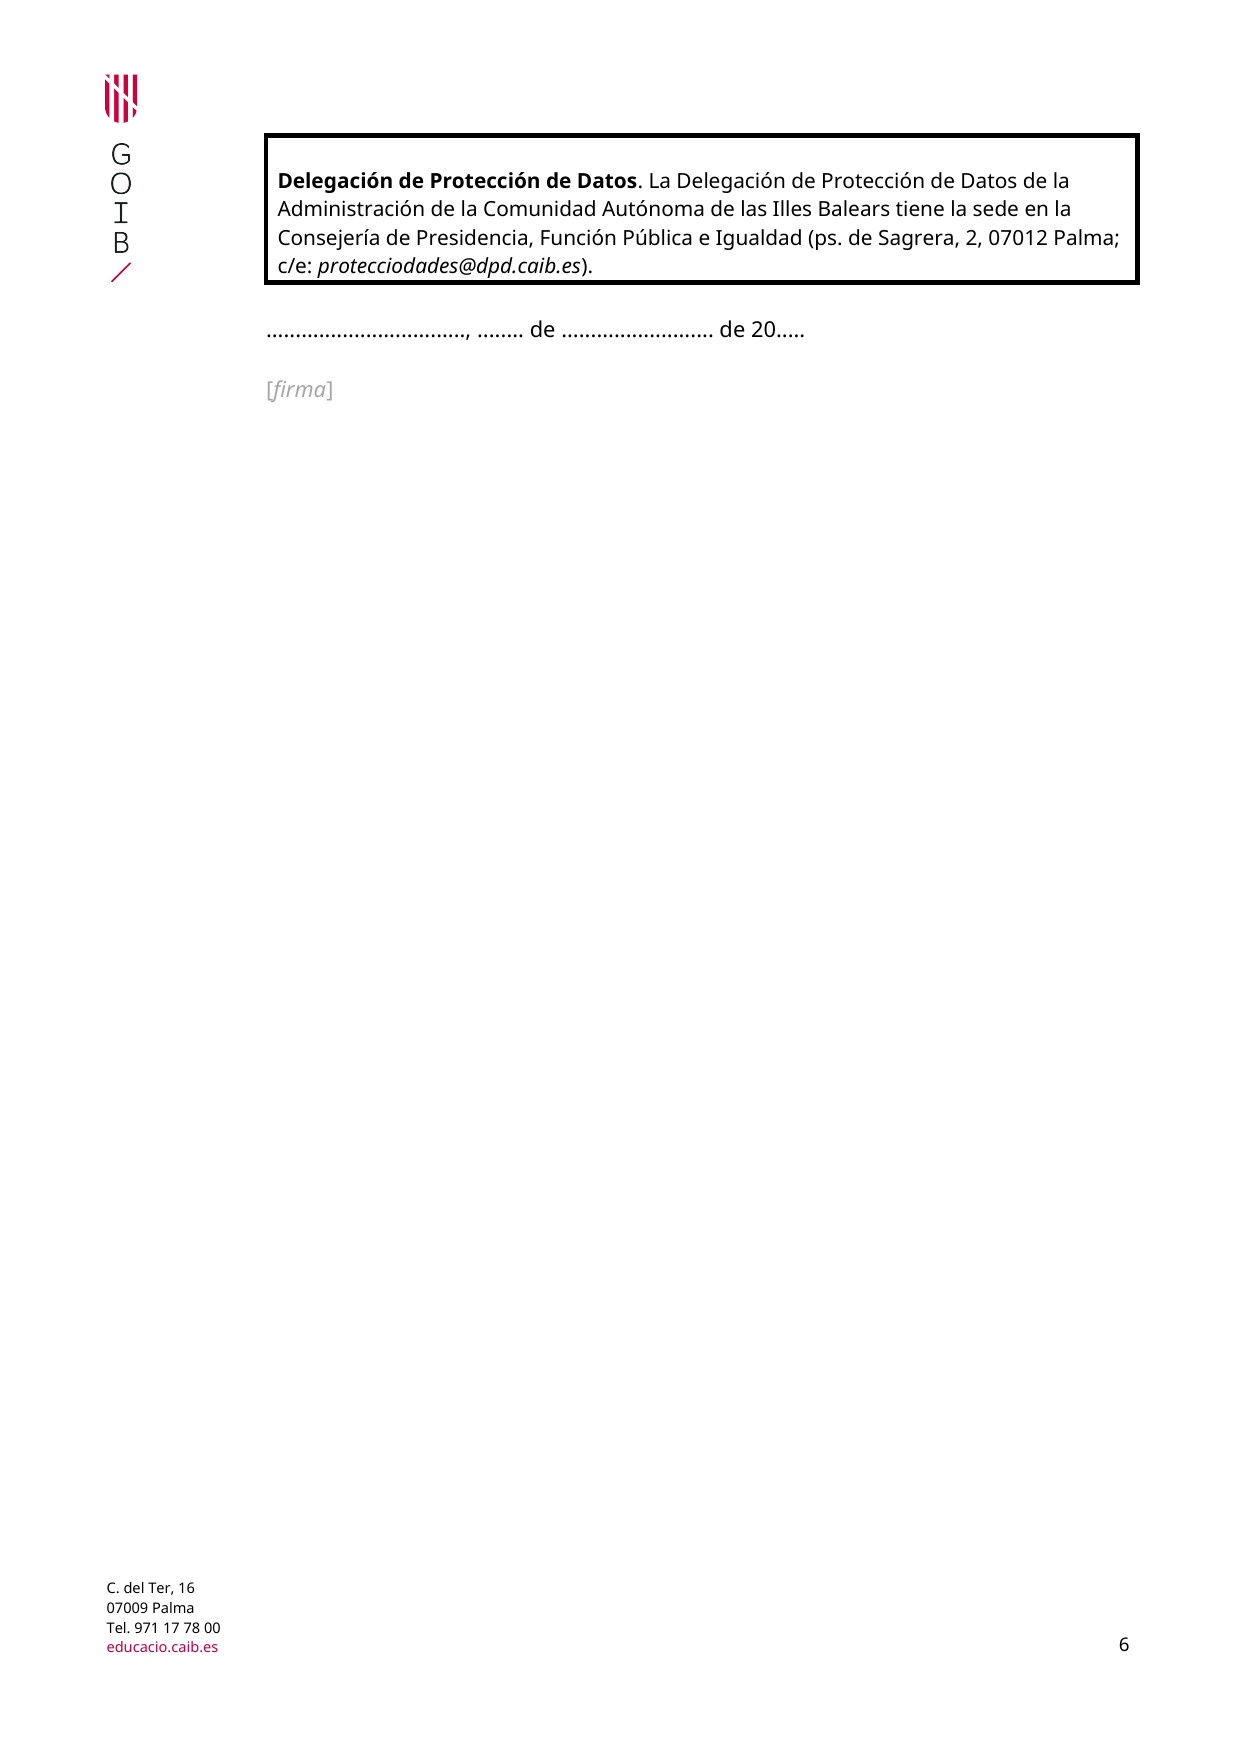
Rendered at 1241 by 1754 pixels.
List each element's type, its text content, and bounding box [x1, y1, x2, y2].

picture [76, 51, 166, 313]
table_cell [268, 138, 1135, 280]
text .................................., ........ de .......................... de 20..... [266, 314, 1152, 344]
text [firma] [266, 374, 1152, 404]
